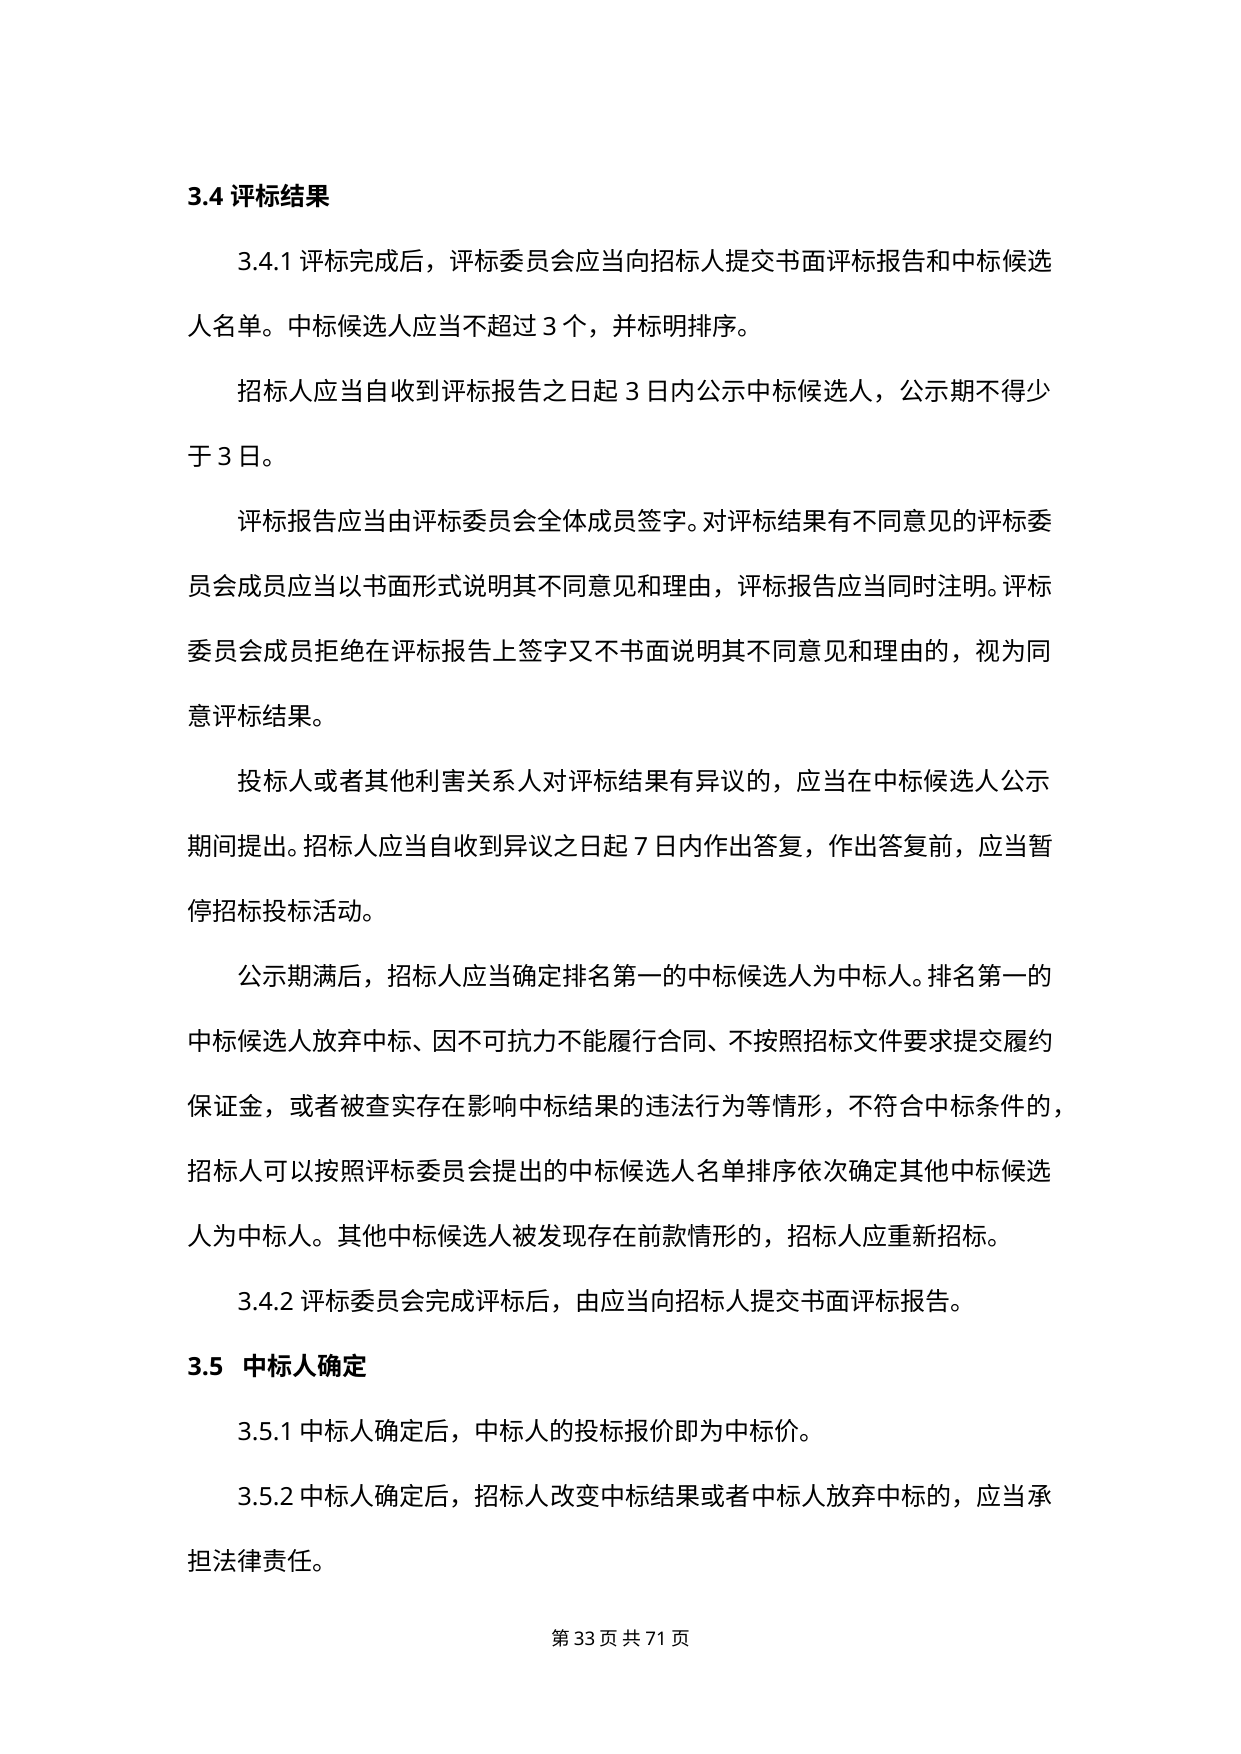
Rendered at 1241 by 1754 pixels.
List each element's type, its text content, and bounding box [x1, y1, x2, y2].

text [187, 162, 1053, 227]
table_header 标段 [187, 1123, 470, 1197]
text 采购数量 [187, 1056, 1053, 1121]
list 技术参数 [187, 1343, 1053, 1408]
table_header 计划购置数量 [733, 1123, 1009, 1197]
list 第四章 采购货物清单及技术要求 [187, 894, 1053, 991]
table_header 物品名称 [471, 1123, 732, 1197]
table_cell 第5标段 [187, 1198, 470, 1277]
table_cell 电脑桌椅 [471, 1198, 732, 1277]
table_cell 2586套 [733, 1198, 1009, 1277]
